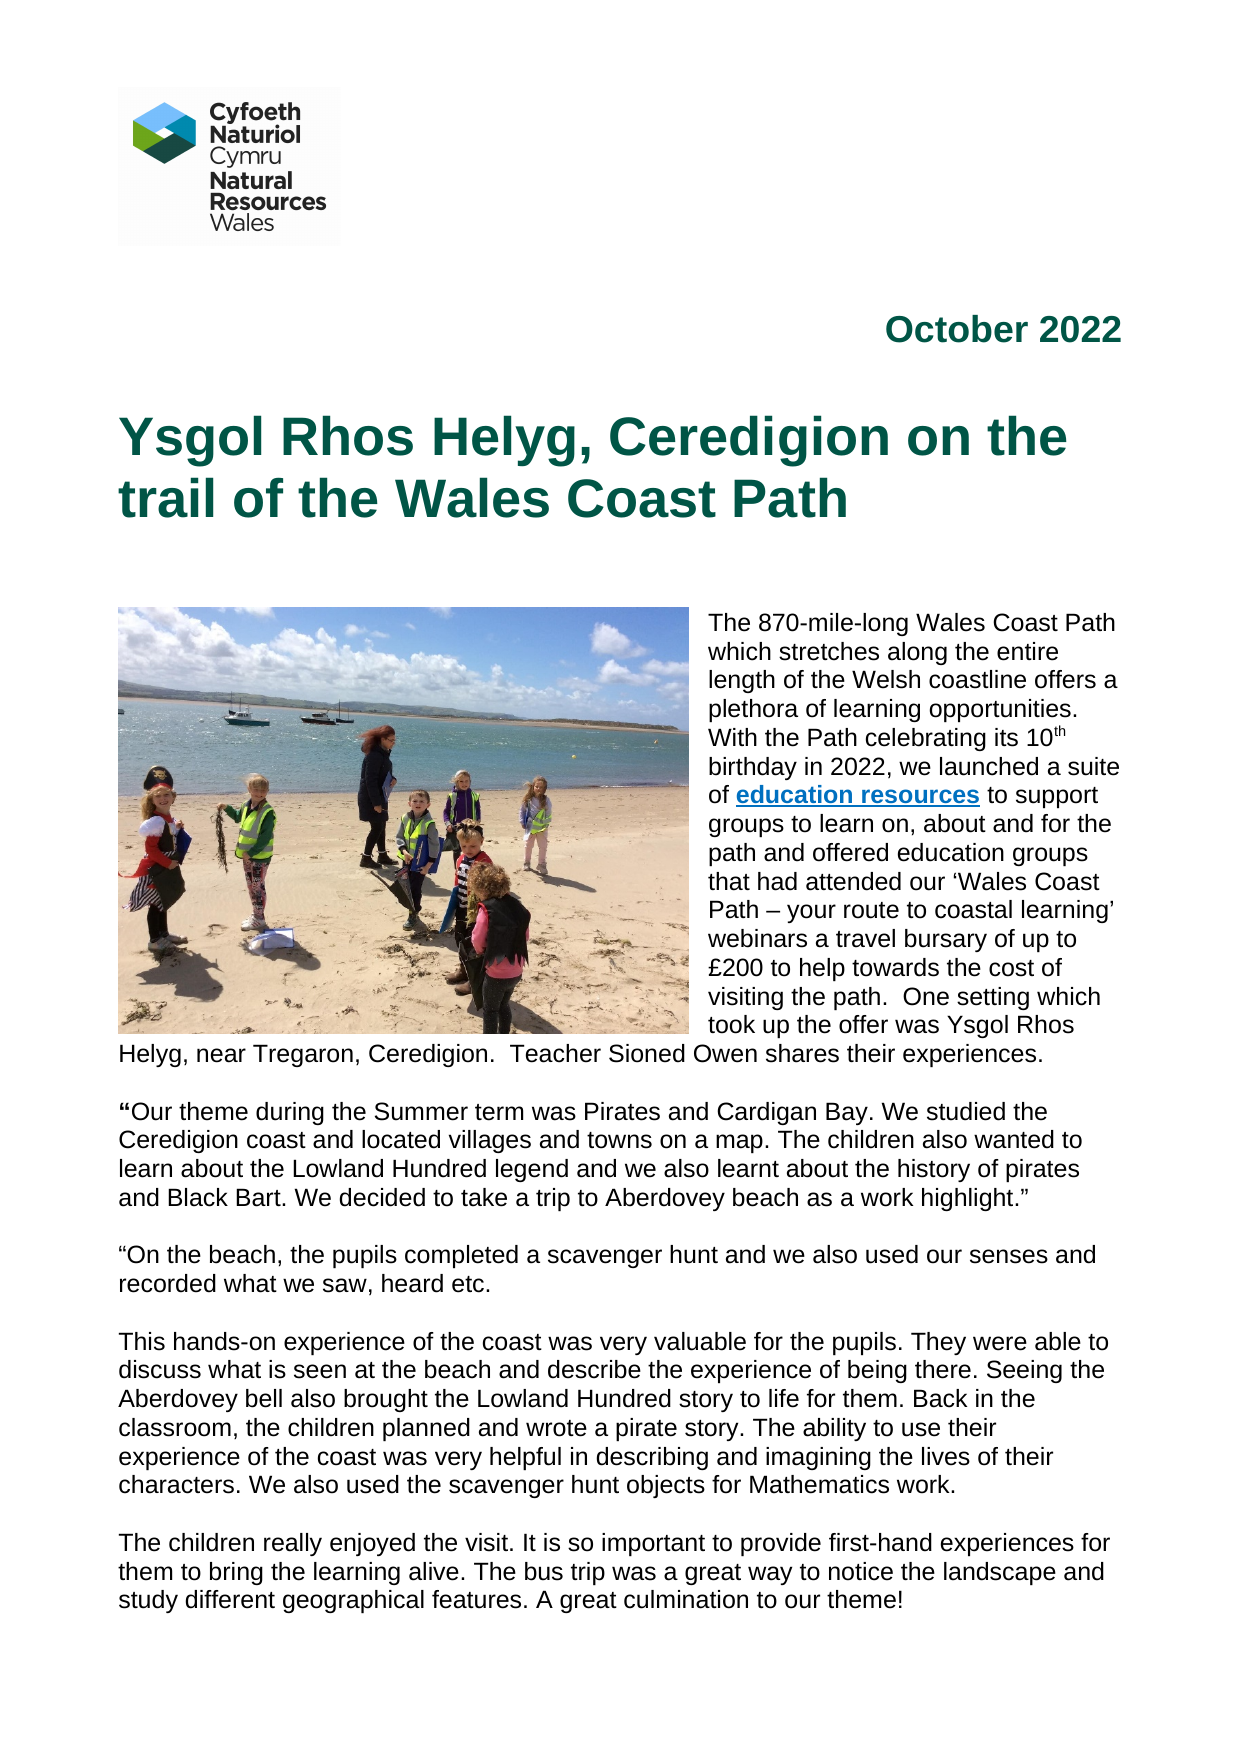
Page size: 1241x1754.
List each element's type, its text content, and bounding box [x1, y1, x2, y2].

title Ysgol Rhos Helyg, Ceredigion on the trail of the Wales Coast Path [118, 404, 1122, 529]
text This hands-on experience of the coast was very valuable for the pupils. They were able to discuss what is seen at the beach and describe the experience of being there. Seeing the Aberdovey bell also brought the Lowland Hundred story to life for them. Back in the classroom, the children planned and wrote a pirate story. The ability to use their experience of the coast was very helpful in describing and imagining the lives of their characters. We also used the scavenger hunt objects for Mathematics work. [118, 1327, 1122, 1499]
text The children really enjoyed the visit. It is so important to provide first-hand experiences for them to bring the learning alive. The bus trip was a great way to notice the landscape and study different geographical features. A great culmination to our theme! [118, 1528, 1122, 1614]
text “Our theme during the Summer term was Pirates and Cardigan Bay. We studied the Ceredigion coast and located villages and towns on a map. The children also wanted to learn about the Lowland Hundred legend and we also learnt about the history of pirates and Black Bart. We decided to take a trip to Aberdovey beach as a work highlight.” [118, 1097, 1122, 1212]
picture [118, 607, 689, 1034]
text “On the beach, the pupils completed a scavenger hunt and we also used our senses and recorded what we saw, heard etc. [118, 1240, 1122, 1298]
picture [118, 87, 341, 246]
subtitle October 2022 [118, 308, 1122, 351]
